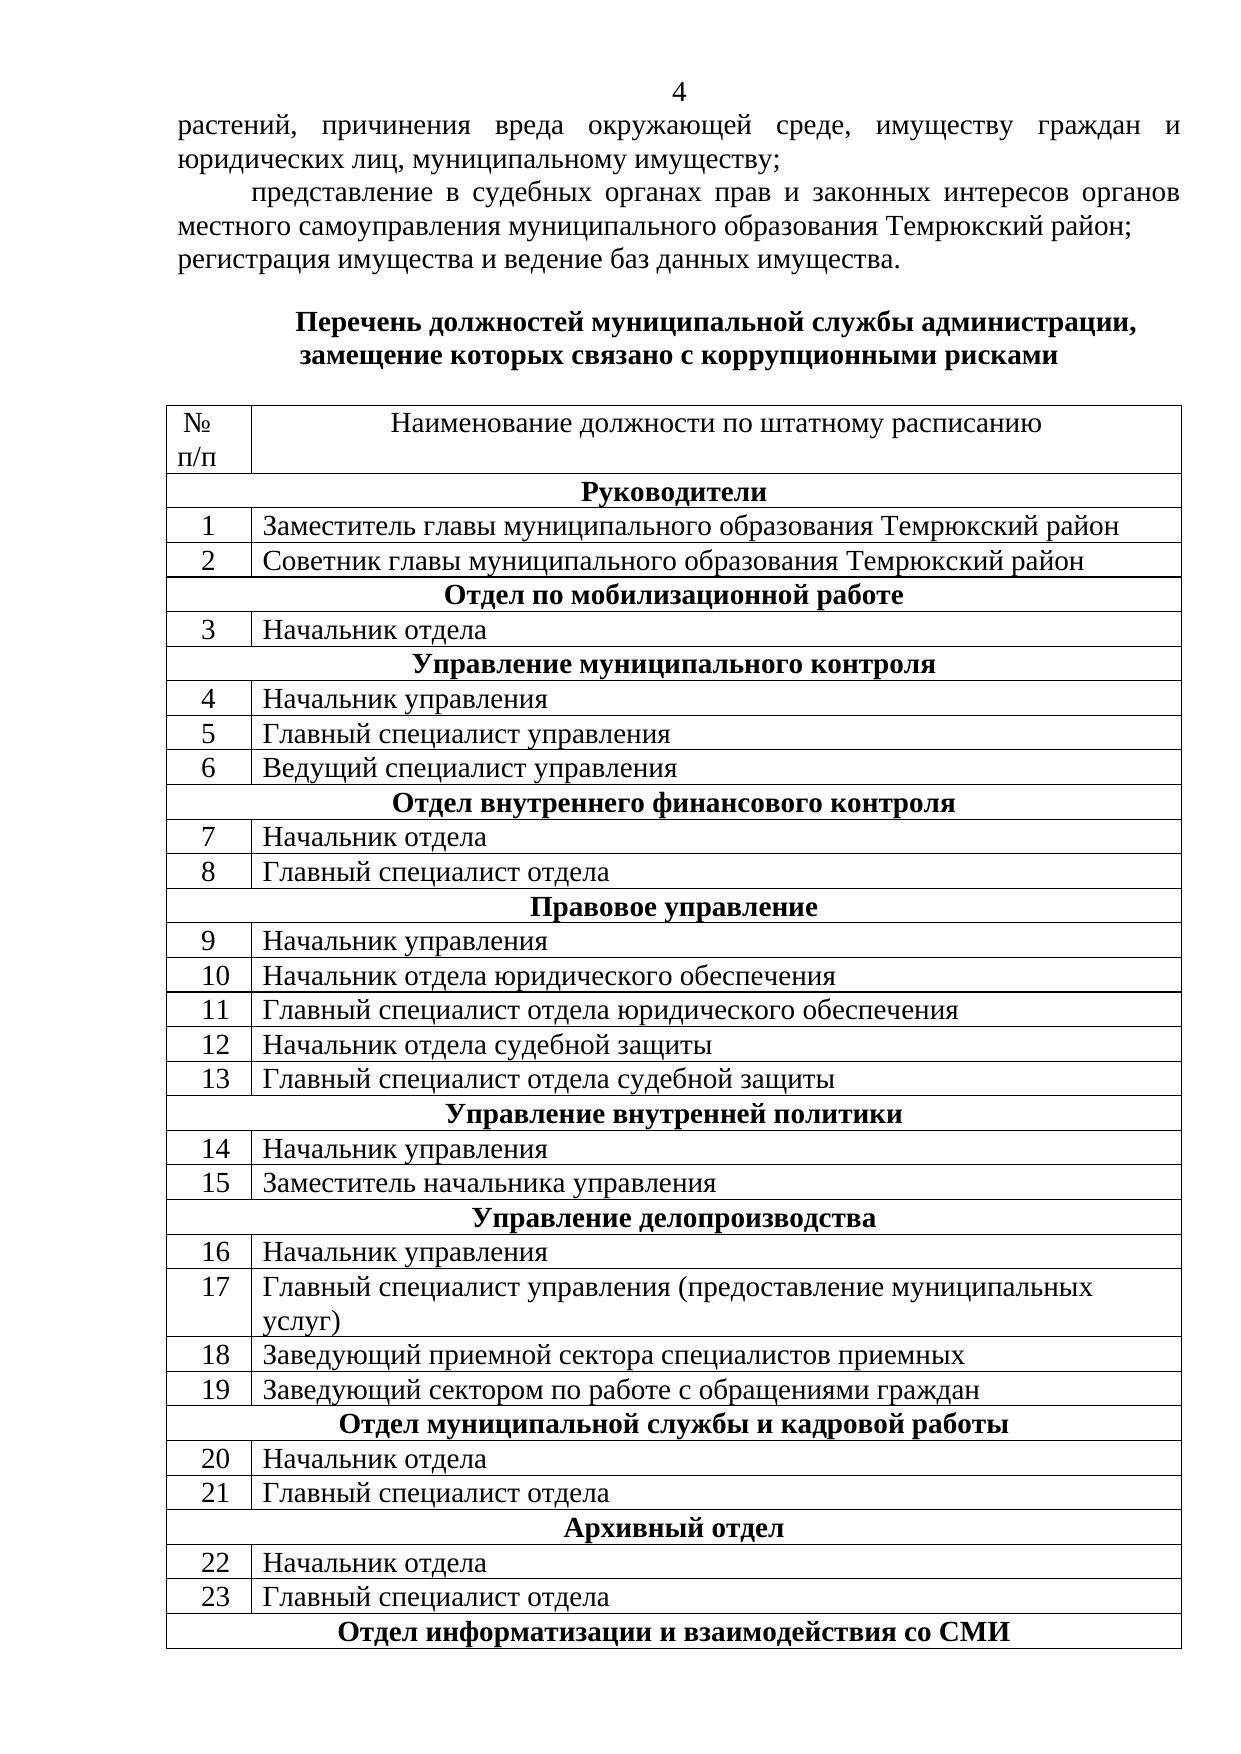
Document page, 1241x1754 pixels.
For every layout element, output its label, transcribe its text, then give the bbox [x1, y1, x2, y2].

table_cell 19 [167, 1372, 251, 1405]
table_cell Главный специалист отдела судебной защиты [252, 1062, 1181, 1095]
table_cell Архивный отдел [167, 1510, 1181, 1544]
table_cell 20 [167, 1441, 251, 1474]
table_cell 23 [167, 1579, 251, 1613]
table_cell 21 [167, 1476, 251, 1509]
table_cell Начальник отдела судебной защиты [252, 1027, 1181, 1061]
table_cell 13 [167, 1062, 251, 1095]
table_cell Отдел внутреннего финансового контроля [167, 785, 1181, 818]
table_cell 15 [167, 1165, 251, 1199]
table_cell Начальник управления [252, 681, 1181, 715]
table_cell Управление делопроизводства [167, 1200, 1181, 1233]
table_cell Правовое управление [167, 889, 1181, 922]
table_cell Управление муниципального контроля [167, 647, 1181, 680]
table_cell Руководители [167, 474, 1181, 507]
table_cell 22 [167, 1545, 251, 1578]
table_cell Отдел информатизации и взаимодействия со СМИ [167, 1614, 1181, 1647]
table_cell 7 [167, 820, 251, 853]
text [177, 107, 1181, 174]
table_cell Главный специалист отдела юридического обеспечения [252, 993, 1181, 1026]
table_cell 9 [167, 923, 251, 957]
table_cell Заместитель главы муниципального образования Темрюкский район [252, 508, 1181, 542]
table_cell Начальник отдела [252, 1545, 1181, 1578]
table_cell 14 [167, 1131, 251, 1164]
table_cell Начальник управления [252, 1235, 1181, 1268]
text регистрация имущества и ведение баз данных имущества. [177, 242, 1181, 275]
table_cell 5 [167, 716, 251, 749]
table_cell 1 [167, 508, 251, 542]
table_cell 11 [167, 993, 251, 1026]
table_cell 8 [167, 854, 251, 888]
table_header Наименование должности по штатному расписанию [252, 406, 1181, 473]
table_cell 18 [167, 1337, 251, 1371]
text Перечень должностей муниципальной службы администрации, замещение которых связано с коррупционными рисками [177, 304, 1181, 371]
table_cell 2 [167, 543, 251, 576]
table_cell 4 [167, 681, 251, 715]
table_cell Начальник управления [252, 1131, 1181, 1164]
table_cell Начальник отдела [252, 820, 1181, 853]
table_cell 16 [167, 1235, 251, 1268]
table_cell Главный специалист управления (предоставление муниципальных услуг) [252, 1269, 1181, 1336]
table_cell Главный специалист отдела [252, 1476, 1181, 1509]
table_cell Начальник отдела [252, 1441, 1181, 1474]
table_header № п/п [167, 406, 251, 473]
table_cell Отдел муниципальной службы и кадровой работы [167, 1406, 1181, 1440]
text представление в судебных органах прав и законных интересов органов местного самоуправления муниципального образования Темрюкский район; [177, 174, 1181, 242]
table_cell 6 [167, 750, 251, 784]
table_cell 3 [167, 612, 251, 646]
table_cell Отдел по мобилизационной работе [167, 578, 1181, 611]
table_cell Главный специалист отдела [252, 1579, 1181, 1613]
table_cell Главный специалист отдела [252, 854, 1181, 888]
table_cell Заведующий сектором по работе с обращениями граждан [252, 1372, 1181, 1405]
table_cell Ведущий специалист управления [252, 750, 1181, 784]
table_cell Начальник управления [252, 923, 1181, 957]
table_cell Начальник отдела юридического обеспечения [252, 958, 1181, 991]
table_cell Начальник отдела [252, 612, 1181, 646]
table_cell 10 [167, 958, 251, 991]
table_cell 17 [167, 1269, 251, 1336]
table_cell Главный специалист управления [252, 716, 1181, 749]
table_cell Советник главы муниципального образования Темрюкский район [252, 543, 1181, 576]
table_cell Заместитель начальника управления [252, 1165, 1181, 1199]
table_cell Управление внутренней политики [167, 1096, 1181, 1130]
table_cell Заведующий приемной сектора специалистов приемных [252, 1337, 1181, 1371]
table_cell 12 [167, 1027, 251, 1061]
